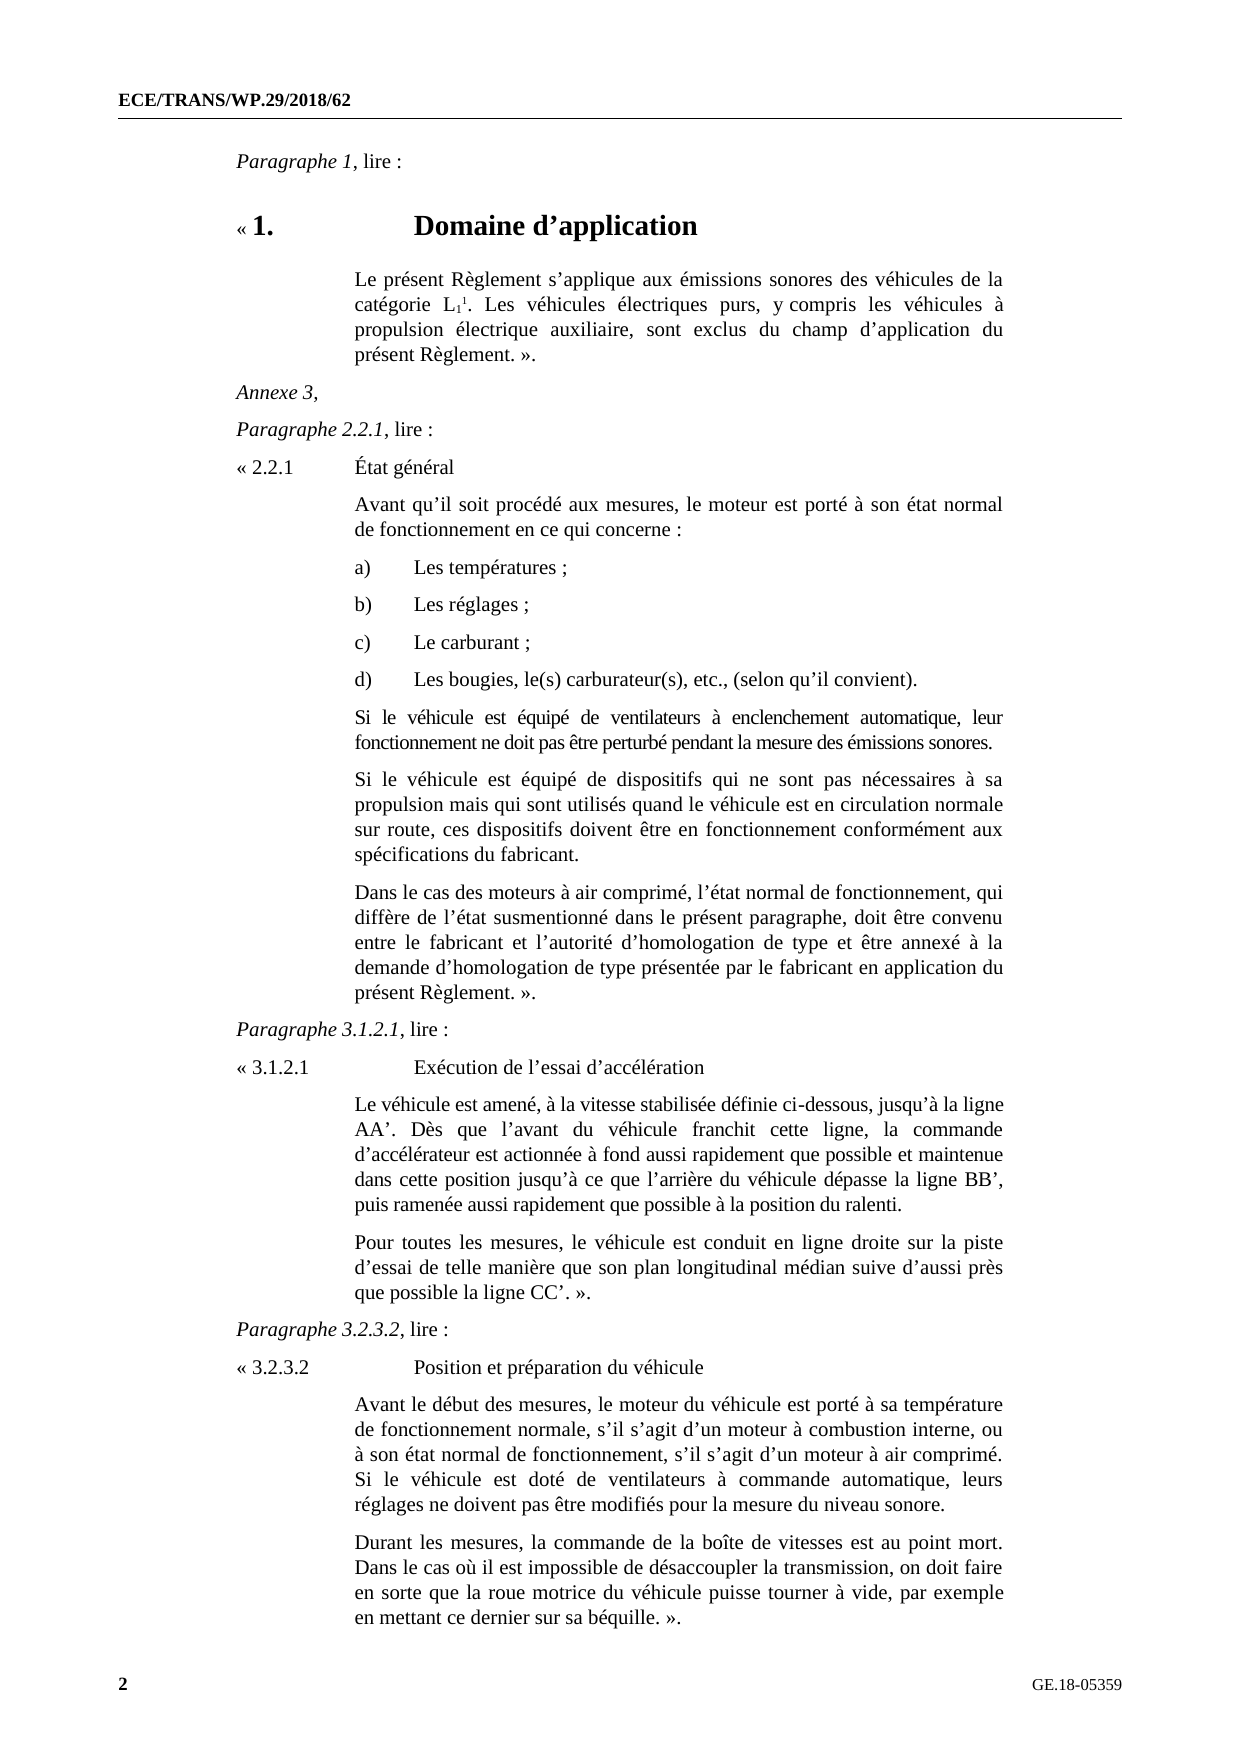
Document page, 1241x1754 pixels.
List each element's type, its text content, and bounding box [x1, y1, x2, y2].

text « 3.2.3.2 Position et préparation du véhicule [236, 1354, 1004, 1379]
text c) Le carburant ; [354, 629, 1004, 654]
text Avant le début des mesures, le moteur du véhicule est porté à sa température de fonctionnement normale, s’il s’agit d’un moteur à combustion interne, ou à son état normal de fonctionnement, s’il s’agit d’un moteur à air comprimé. Si le véhicule est doté de ventilateurs à commande automatique, leurs réglages ne doivent pas être modifiés pour la mesure du niveau sonore. [354, 1391, 1004, 1516]
text Avant qu’il soit procédé aux mesures, le moteur est porté à son état normal de fonctionnement en ce qui concerne : [354, 491, 1004, 541]
text Pour toutes les mesures, le véhicule est conduit en ligne droite sur la piste d’essai de telle manière que son plan longitudinal médian suive d’aussi près que possible la ligne CC’. ». [354, 1229, 1004, 1304]
text b) Les réglages ; [354, 591, 1004, 616]
text Si le véhicule est équipé de dispositifs qui ne sont pas nécessaires à sa propulsion mais qui sont utilisés quand le véhicule est en circulation normale sur route, ces dispositifs doivent être en fonctionnement conformément aux spécifications du fabricant. [354, 766, 1004, 866]
text Si le véhicule est équipé de ventilateurs à enclenchement automatique, leur fonctionnement ne doit pas être perturbé pendant la mesure des émissions sonores. [354, 704, 1004, 754]
text « 1. Domaine d’application [236, 210, 1004, 241]
text Paragraphe 3.1.2.1, lire : [236, 1016, 1004, 1041]
text Annexe 3, [236, 379, 1004, 404]
text d) Les bougies, le(s) carburateur(s), etc., (selon qu’il convient). [354, 666, 1004, 691]
text Dans le cas des moteurs à air comprimé, l’état normal de fonctionnement, qui diffère de l’état susmentionné dans le présent paragraphe, doit être convenu entre le fabricant et l’autorité d’homologation de type et être annexé à la demande d’homologation de type présentée par le fabricant en application du présent Règlement. ». [354, 879, 1004, 1004]
text Paragraphe 1, lire : [236, 148, 1004, 173]
text Le présent Règlement s’applique aux émissions sonores des véhicules de la catégorie L11. Les véhicules électriques purs, y compris les véhicules à propulsion électrique auxiliaire, sont exclus du champ d’application du présent Règlement. ». [354, 266, 1004, 366]
text a) Les températures ; [354, 554, 1004, 579]
text Paragraphe 2.2.1, lire : [236, 416, 1004, 441]
text Le véhicule est amené, à la vitesse stabilisée définie ci-dessous, jusqu’à la ligne AA’. Dès que l’avant du véhicule franchit cette ligne, la commande d’accélérateur est actionnée à fond aussi rapidement que possible et maintenue dans cette position jusqu’à ce que l’arrière du véhicule dépasse la ligne BB’, puis ramenée aussi rapidement que possible à la position du ralenti. [354, 1091, 1004, 1216]
text Paragraphe 3.2.3.2, lire : [236, 1316, 1004, 1341]
text Durant les mesures, la commande de la boîte de vitesses est au point mort. Dans le cas où il est impossible de désaccoupler la transmission, on doit faire en sorte que la roue motrice du véhicule puisse tourner à vide, par exemple en mettant ce dernier sur sa béquille. ». [354, 1529, 1004, 1629]
text « 3.1.2.1 Exécution de l’essai d’accélération [236, 1054, 1004, 1079]
text « 2.2.1 État général [236, 454, 1004, 479]
